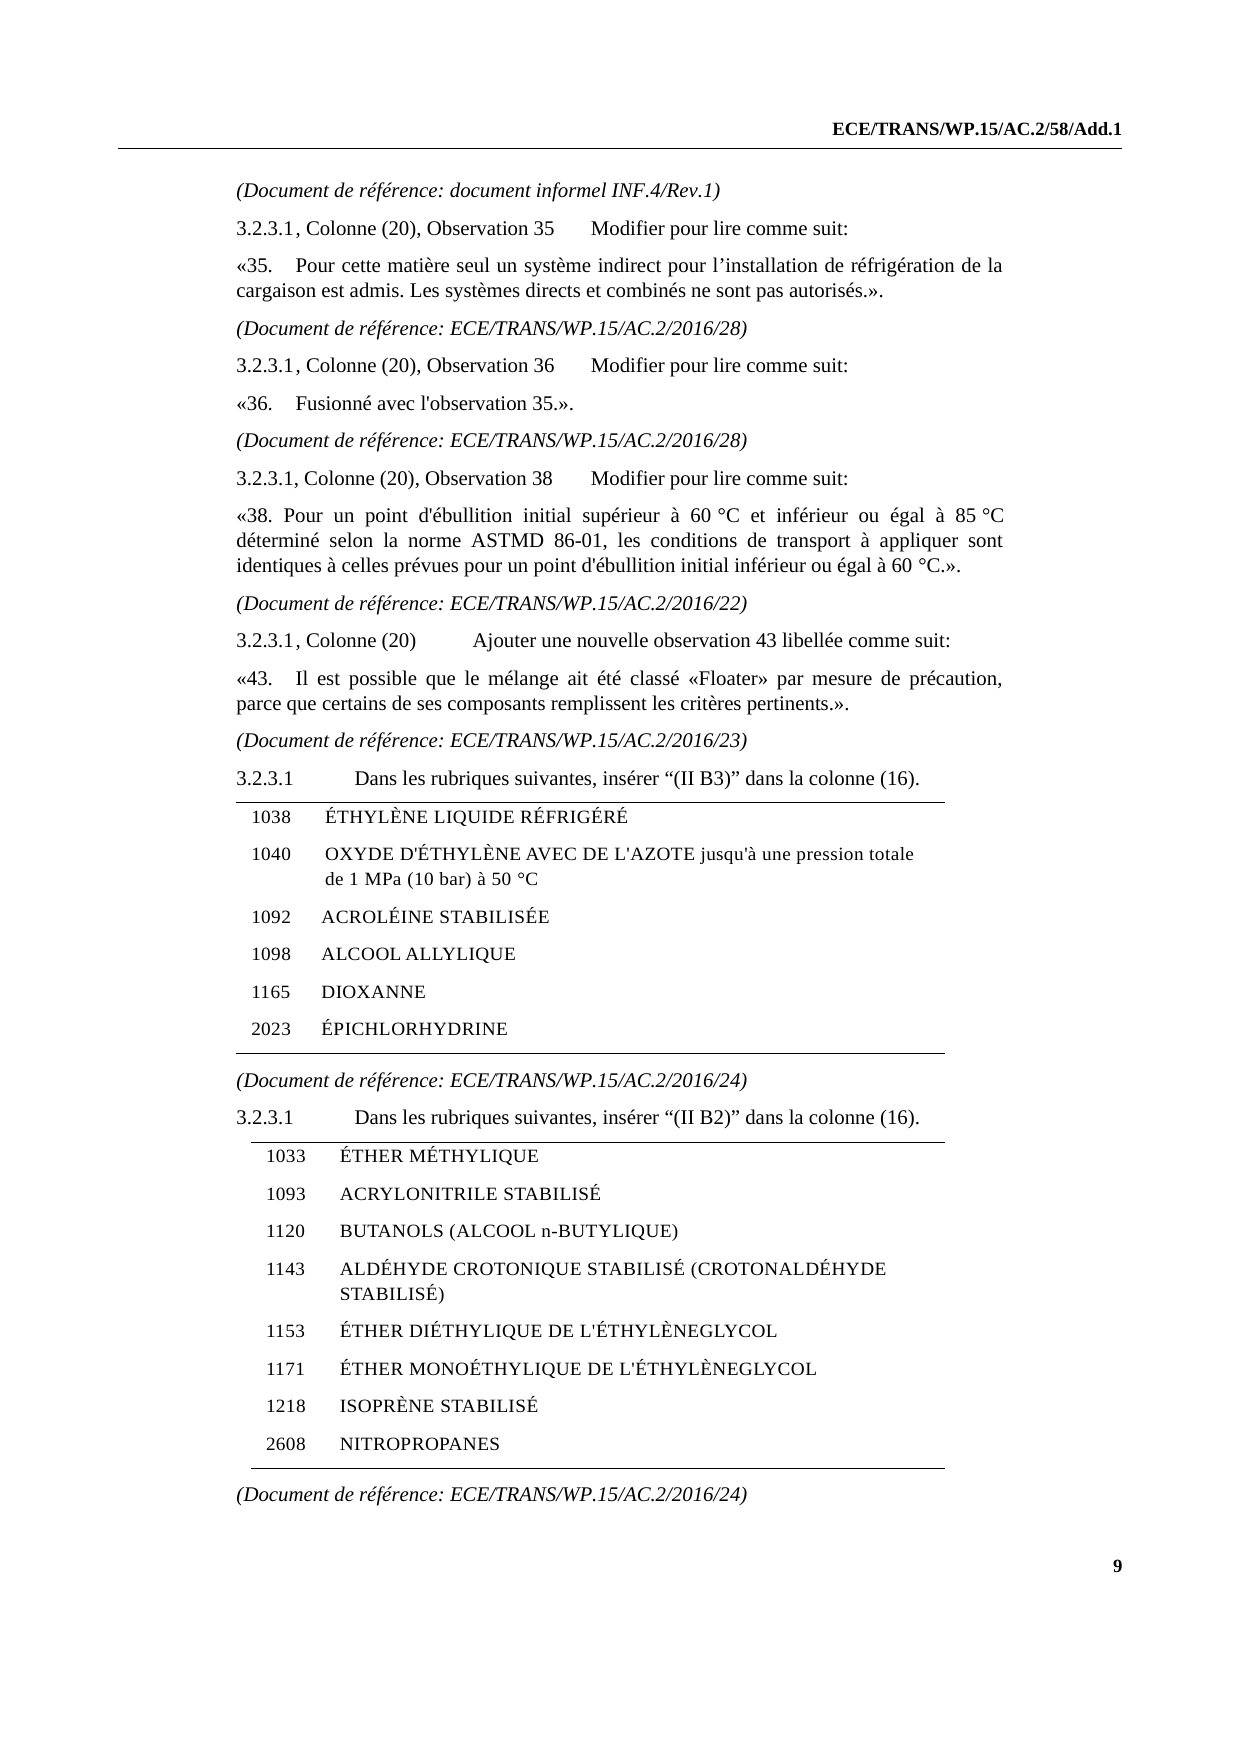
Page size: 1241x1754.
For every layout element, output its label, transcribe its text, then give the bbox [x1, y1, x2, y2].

table_cell 2023 [236, 1016, 310, 1053]
text (Document de référence: ECE/TRANS/WP.15/AC.2/2016/2) [236, 590, 1004, 615]
table_cell ÉPICHLORHYDRINE [310, 1016, 945, 1053]
text (Document de référence: document informel INF.4/Rev.1) [236, 177, 1004, 202]
table_cell 1165 [236, 978, 310, 1016]
text «36. Fusionné avec l'observation 35.». [236, 390, 1004, 415]
table_cell 1098 [236, 941, 310, 978]
table_cell NITROPROPANES [325, 1430, 945, 1468]
text 3.2.3.1 , Colonne (20) Ajouter une nouvelle observation 43 libellée comme suit: [236, 627, 1004, 652]
table_cell ALCOOL ALLYLIQUE [310, 941, 945, 978]
text (Document de référence: ECE/TRANS/WP.15/AC.2/2016/8) [236, 427, 1004, 452]
text 3.2.3.1 Dans les rubriques suivantes, insérer “(II B3)” dans la colonne (16). [236, 765, 1004, 790]
table_cell 1218 [251, 1393, 325, 1430]
text (Document de référence: ECE/TRANS/WP.15/AC.2/2016/8) [236, 315, 1004, 340]
table_cell 1171 [251, 1355, 325, 1393]
table_cell ACROLÉINE STABILISÉE [310, 903, 945, 941]
text 3.2.3.1 , Colonne (20), Observation 36 Modifier pour lire comme suit: [236, 352, 1004, 377]
table_cell 1120 [251, 1218, 325, 1255]
table_cell 1092 [236, 903, 310, 941]
table_cell 1040 [236, 841, 310, 903]
text (Document de référence: ECE/TRANS/WP.15/AC.2/2016/4) [236, 1067, 1004, 1092]
table_cell 1143 [251, 1255, 325, 1318]
text «35. Pour cette matière seul un système indirect pour l’installation de réfrigération de la cargaison est admis. Les systèmes directs et combinés ne sont pas autorisés.». [236, 252, 1004, 302]
table_cell 2608 [251, 1430, 325, 1468]
table_header ÉTHYLÈNE LIQUIDE RÉFRIGÉRÉ [310, 803, 945, 841]
table_header ÉTHER MÉTHYLIQUE [325, 1143, 945, 1180]
text «43. Il est possible que le mélange ait été classé «Floater» par mesure de précaution, parce que certains de ses composants remplissent les critères pertinents.». [236, 665, 1004, 715]
table_cell ACRYLONITRILE STABILISÉ [325, 1180, 945, 1218]
table_cell BUTANOLS (ALCOOL n-BUTYLIQUE) [325, 1218, 945, 1255]
text (Document de référence: ECE/TRANS/WP.15/AC.2/2016/4) [236, 1481, 1004, 1506]
table_cell ÉTHER DIÉTHYLIQUE DE L'ÉTHYLÈNEGLYCOL [325, 1318, 945, 1355]
text 3.2.3.1 , Colonne (20), Observation 35 Modifier pour lire comme suit: [236, 215, 1004, 240]
table_cell ISOPRÈNE STABILISÉ [325, 1393, 945, 1430]
table_header 1038 [236, 803, 310, 841]
text «38. Pour un point d'ébullition initial supérieur à 60 °C et inférieur ou égal à 85 °C déterminé selon la norme ASTMD 86-01, les conditions de transport à appliquer sont identiques à celles prévues pour un point d'ébullition initial inférieur ou égal à 60 °C.». [236, 502, 1004, 577]
table_cell OXYDE D'ÉTHYLÈNE AVEC DE L'AZOTE jusqu'à une pression totale de 1 MPa (10 bar) à 50 °C [310, 841, 945, 903]
text 3.2.3.1, Colonne (20), Observation 38 Modifier pour lire comme suit: [236, 465, 1004, 490]
table_cell ALDÉHYDE CROTONIQUE STABILISÉ (CROTONALDÉHYDE STABILISÉ) [325, 1255, 945, 1318]
table_header 1033 [251, 1143, 325, 1180]
table_cell ÉTHER MONOÉTHYLIQUE DE L'ÉTHYLÈNEGLYCOL [325, 1355, 945, 1393]
table_cell DIOXANNE [310, 978, 945, 1016]
text (Document de référence: ECE/TRANS/WP.15/AC.2/2016/3) [236, 727, 1004, 752]
text 3.2.3.1 Dans les rubriques suivantes, insérer “(II B2)” dans la colonne (16). [236, 1104, 1004, 1129]
table_cell 1153 [251, 1318, 325, 1355]
table_cell 1093 [251, 1180, 325, 1218]
